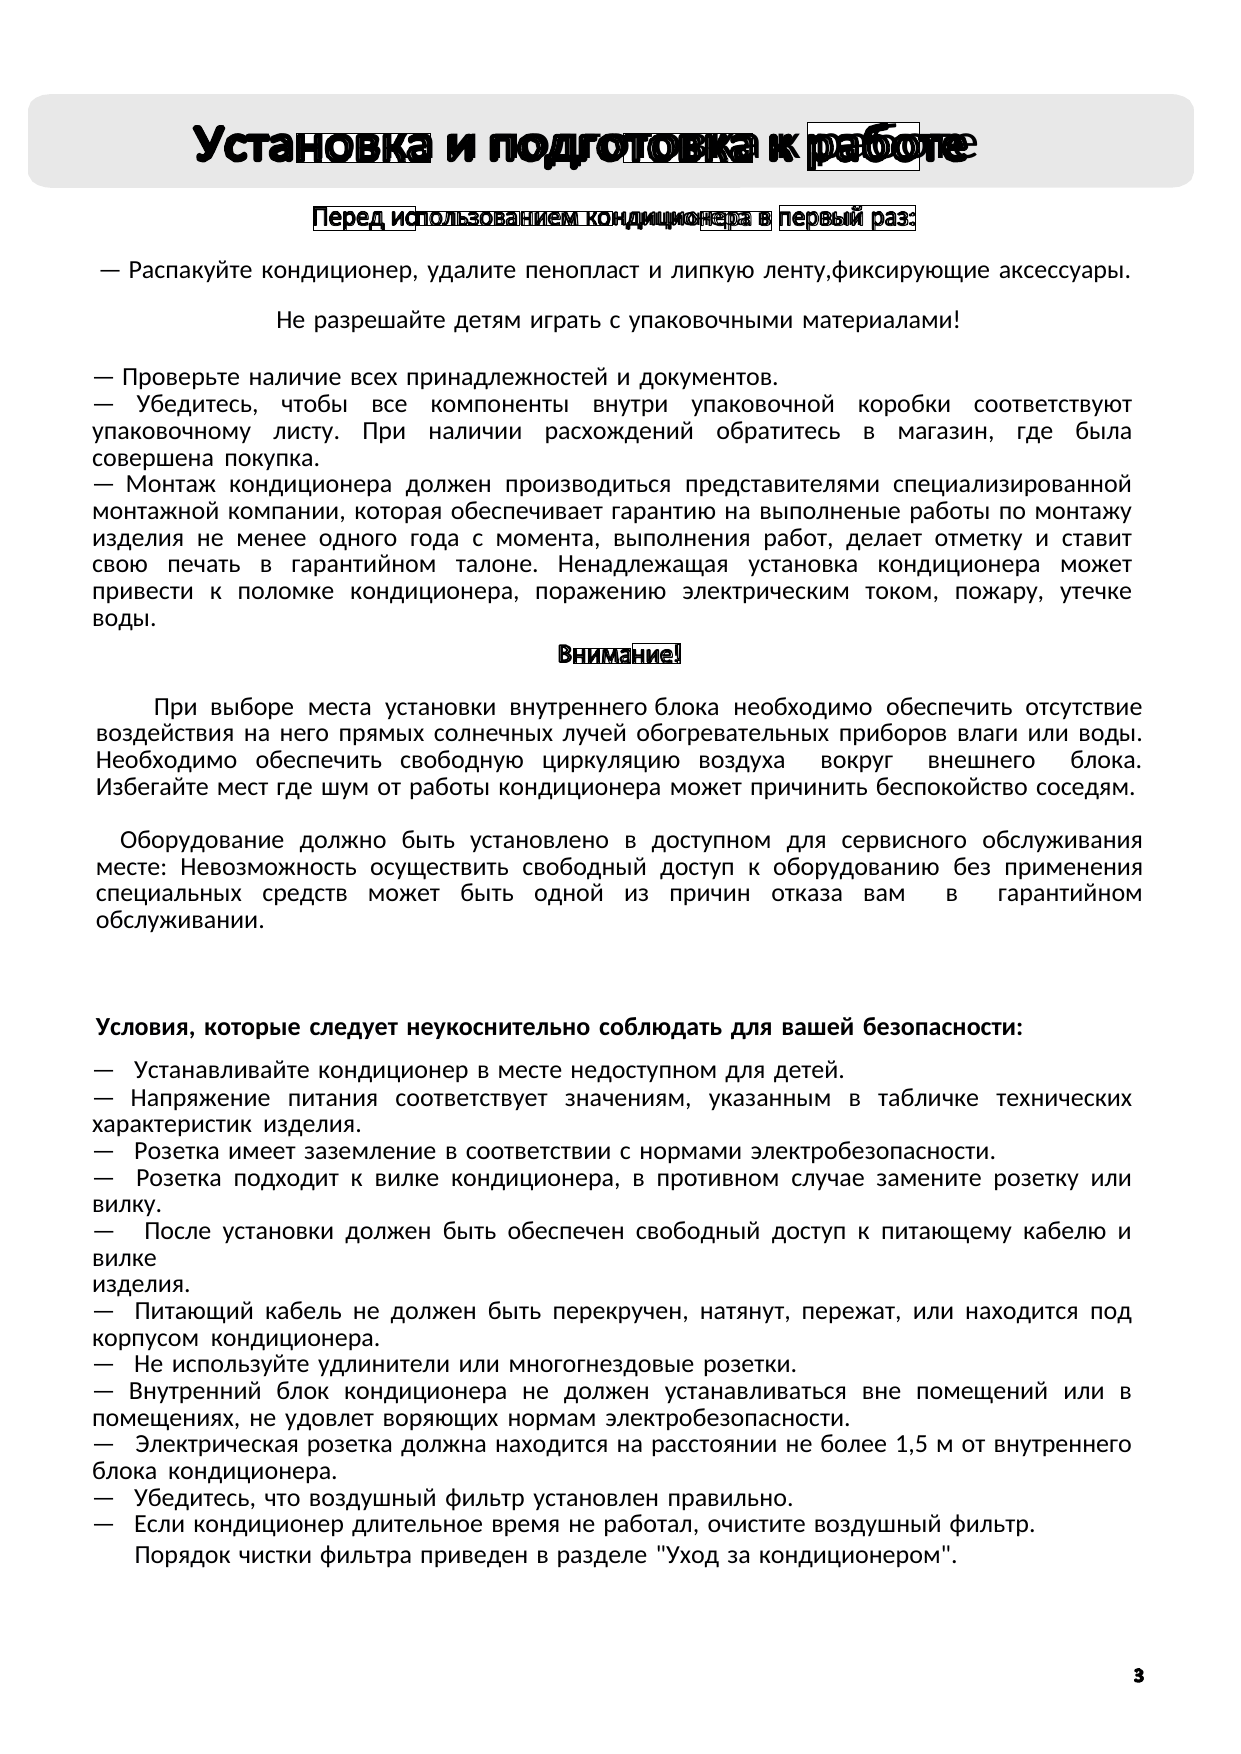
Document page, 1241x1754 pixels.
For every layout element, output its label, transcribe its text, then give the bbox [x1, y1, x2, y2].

list Убедитесь, чтобы все компоненты внутри упаковочной коробки соответствуют [92, 391, 1155, 418]
list Если кондиционер длительное время не работал, очистите воздушный фильтр. [92, 1511, 1155, 1538]
text Оборудование должно быть установлено в доступном для сервисного обслуживания месте: Невозможность осуществить свободный доступ к оборудованию без применения специальных средств может быть одной из причин отказа вам в гарантийном обслуживании. [96, 827, 1143, 934]
list Не используйте удлинители или многогнездовые розетки. [92, 1351, 1155, 1378]
text 3 [81, 1663, 1144, 1687]
list Электрическая розетка должна находится на расстоянии не более 1,5 м от внутреннего [92, 1431, 1155, 1458]
text корпусом кондиционера. [92, 1325, 1155, 1351]
text воды. [92, 605, 1155, 632]
list Монтаж кондиционера должен производиться представителями специализированной [92, 471, 1155, 498]
text блока кондиционера. [92, 1458, 1155, 1485]
text монтажной компании, которая обеспечивает гарантию на выполненые работы по монтажу [92, 498, 1155, 525]
text вилку. [92, 1191, 1155, 1218]
list Убедитесь, что воздушный фильтр установлен правильно. [92, 1485, 1155, 1511]
list Питающий кабель не должен быть перекручен, натянут, пережат, или находится под [92, 1298, 1155, 1325]
text Порядок чистки фильтра приведен в разделе "Уход за кондиционером". [81, 1538, 1011, 1570]
list Напряжение питания соответствует значениям, указанным в табличке технических [92, 1085, 1155, 1111]
list После установки должен быть обеспечен свободный доступ к питающему кабелю и [92, 1218, 1155, 1245]
list Проверьте наличие всех принадлежностей и документов. [92, 360, 1155, 391]
text Не разрешайте детям играть с упаковочными материалами! [82, 303, 1155, 334]
text изделия. [92, 1271, 1155, 1298]
list Розетка подходит к вилке кондиционера, в противном случае замените розетку или [92, 1165, 1155, 1191]
text Условия, которые следует неукоснительно соблюдать для вашей безопасности: [96, 1011, 1155, 1042]
list Розетка имеет заземление в соответствии с нормами электробезопасности. [92, 1138, 1155, 1165]
text помещениях, не удовлет воряющих нормам электробезопасности. [92, 1405, 1155, 1431]
text совершена покупка. [92, 445, 1155, 471]
text изделия не менее одного года с момента, выполнения работ, делает отметку и ставит [92, 525, 1155, 551]
list Устанавливайте кондиционер в месте недоступном для детей. [92, 1053, 1155, 1085]
text При выборе места установки внутреннего блока необходимо обеспечить отсутствие воздействия на него прямых солнечных лучей обогревательных приборов влаги или воды. Необходимо обеспечить свободную циркуляцию воздуха вокруг внешнего блока. Избегайте мест где шум от работы кондиционера может причинить беспокойство соседям. [96, 694, 1143, 801]
text вилке [92, 1245, 1155, 1271]
text характеристик изделия. [92, 1111, 1155, 1138]
text Внимание! [84, 637, 1155, 669]
text привести к поломке кондиционера, поражению электрическим током, пожару, утечке [92, 578, 1155, 605]
text Перед использованием кондиционера в первый раз: [81, 200, 1145, 232]
text упаковочному листу. При наличии расхождений обратитесь в магазин, где была [92, 418, 1155, 445]
list Внутренний блок кондиционера не должен устанавливаться вне помещений или в [92, 1378, 1155, 1405]
list Распакуйте кондиционер, удалите пенопласт и липкую ленту,фиксирующие аксессуары. [92, 253, 1137, 285]
text Установка и подготовка к работе [194, 109, 1155, 172]
text свою печать в гарантийном талоне. Ненадлежащая установка кондиционера может [92, 551, 1155, 578]
